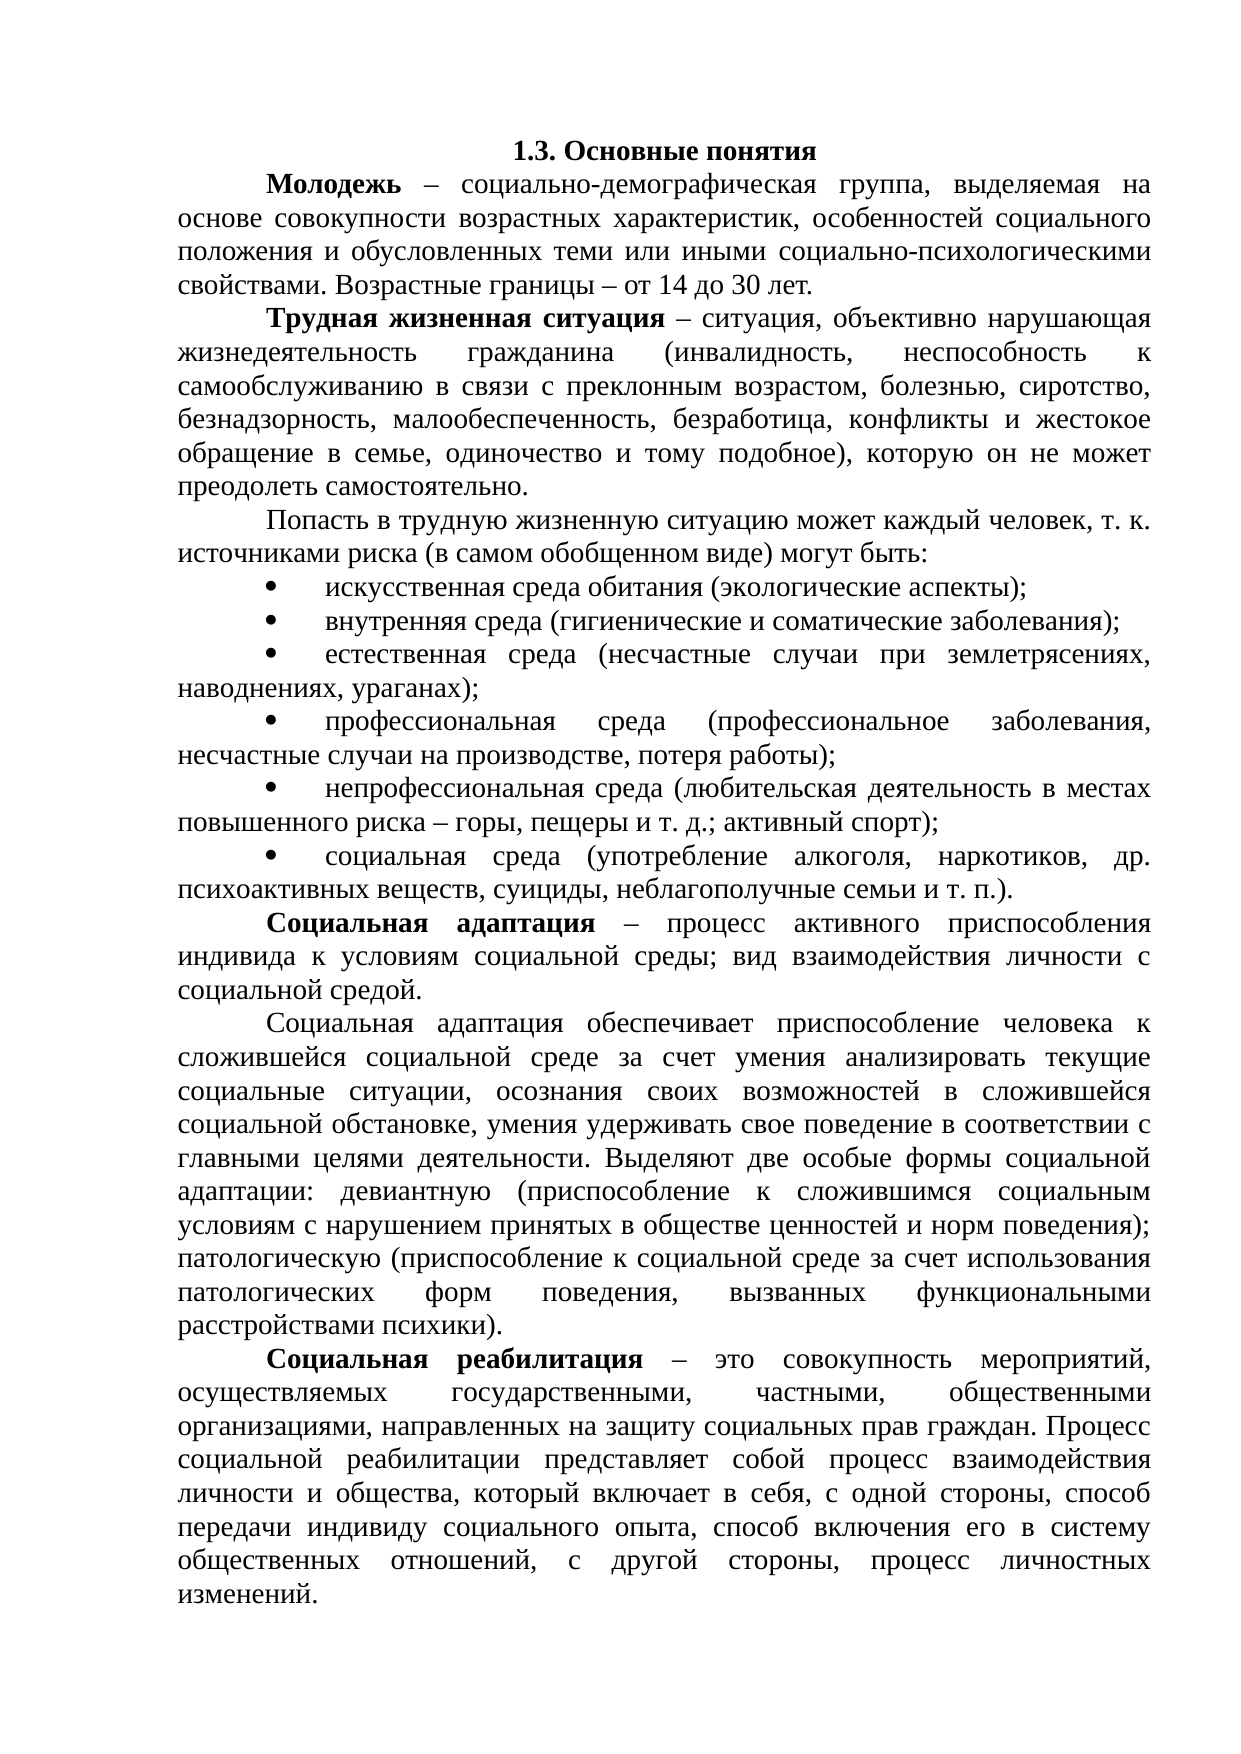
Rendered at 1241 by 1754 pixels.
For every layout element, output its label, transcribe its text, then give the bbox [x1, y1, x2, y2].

list естественная среда (несчастные случаи при землетрясениях, наводнениях, ураганах); [177, 636, 1152, 703]
text 1.3. Основные понятия [177, 133, 1152, 166]
list социальная среда (употребление алкоголя, наркотиков, др. психоактивных веществ, суициды, неблагополучные семьи и т. п.). [177, 838, 1152, 905]
text Попасть в трудную жизненную ситуацию может каждый человек, т. к. источниками риска (в самом обобщенном виде) могут быть: [177, 502, 1152, 569]
text Молодежь – социально-демографическая группа, выделяемая на основе совокупности возрастных характеристик, особенностей социального положения и обусловленных теми или иными социально-психологическими свойствами. Возрастные границы – от 14 до 30 лет. [177, 166, 1152, 301]
text Социальная адаптация обеспечивает приспособление человека к сложившейся социальной среде за счет умения анализировать текущие социальные ситуации, осознания своих возможностей в сложившейся социальной обстановке, умения удерживать свое поведение в соответствии с главными целями деятельности. Выделяют две особые формы социальной адаптации: девиантную (приспособление к сложившимся социальным условиям с нарушением принятых в обществе ценностей и норм поведения); патологическую (приспособление к социальной среде за счет использования патологических форм поведения, вызванных функциональными расстройствами психики). [177, 1006, 1152, 1341]
text Социальная адаптация – процесс активного приспособления индивида к условиям социальной среды; вид взаимодействия личности с социальной средой. [177, 905, 1152, 1006]
text Социальная реабилитация – это совокупность мероприятий, осуществляемых государственными, частными, общественными организациями, направленных на защиту социальных прав граждан. Процесс социальной реабилитации представляет собой процесс взаимодействия личности и общества, который включает в себя, с одной стороны, способ передачи индивиду социального опыта, способ включения его в систему общественных отношений, с другой стороны, процесс личностных изменений. [177, 1341, 1152, 1609]
list профессиональная среда (профессиональное заболевания, несчастные случаи на производстве, потеря работы); [177, 703, 1152, 771]
text Трудная жизненная ситуация – ситуация, объективно нарушающая жизнедеятельность гражданина (инвалидность, неспособность к самообслуживанию в связи с преклонным возрастом, болезнью, сиротство, безнадзорность, малообеспеченность, безработица, конфликты и жестокое обращение в семье, одиночество и тому подобное), которую он не может преодолеть самостоятельно. [177, 301, 1152, 502]
list внутренняя среда (гигиенические и соматические заболевания); [177, 603, 1152, 636]
list искусственная среда обитания (экологические аспекты); [177, 569, 1152, 603]
list непрофессиональная среда (любительская деятельность в местах повышенного риска – горы, пещеры и т. д.; активный спорт); [177, 771, 1152, 838]
